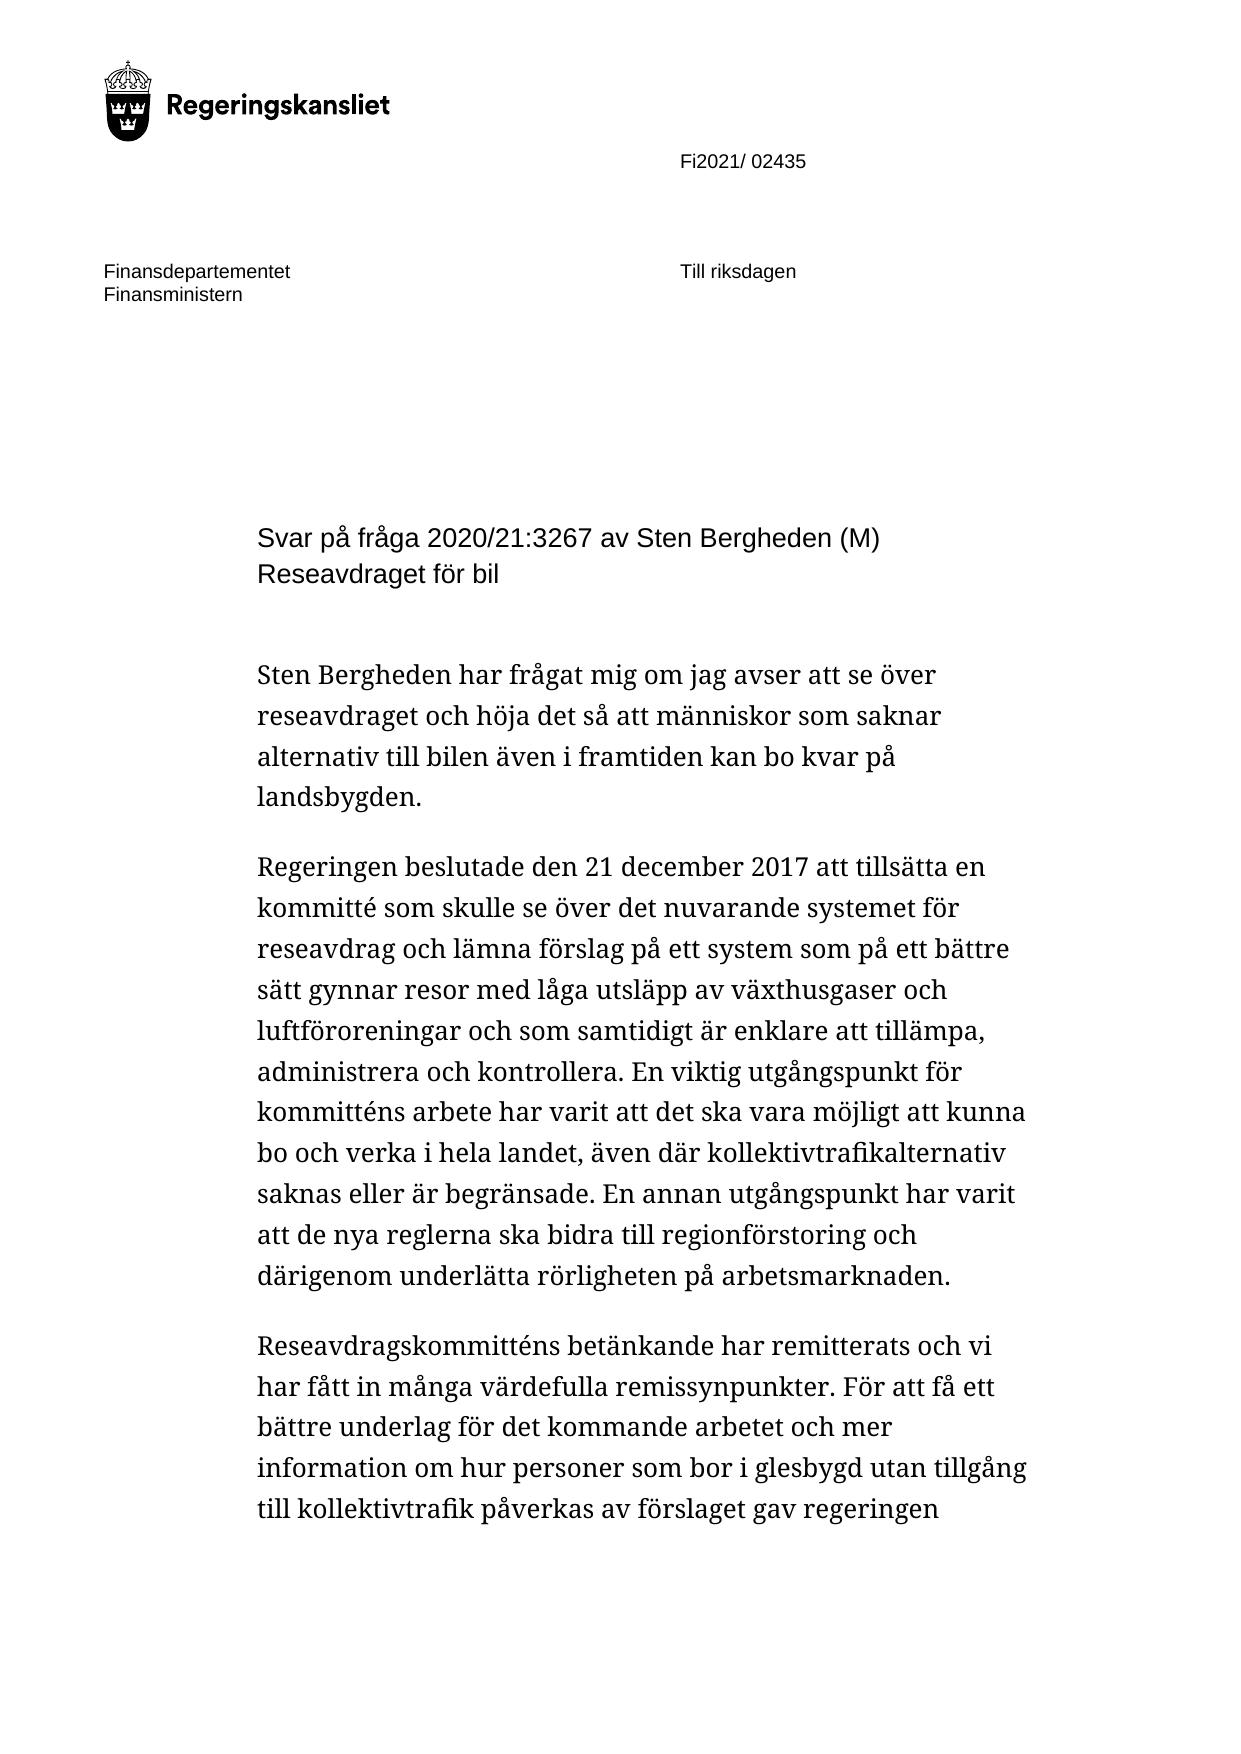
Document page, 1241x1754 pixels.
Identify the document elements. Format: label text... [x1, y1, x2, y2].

title Svar på fråga 2020/21:3267 av Sten Bergheden (M) Reseavdraget för bil [257, 522, 1033, 589]
text Sten Bergheden har frågat mig om jag avser att se över reseavdraget och höja det så att människor som saknar alternativ till bilen även i framtiden kan bo kvar på landsbygden. [257, 657, 1033, 814]
text Regeringen beslutade den 21 december 2017 att tillsätta en kommitté som skulle se över det nuvarande systemet för reseavdrag och lämna förslag på ett system som på ett bättre sätt gynnar resor med låga utsläpp av växthusgaser och luftföroreningar och som samtidigt är enklare att tillämpa, administrera och kontrollera. En viktig utgångspunkt för kommitténs arbete har varit att det ska vara möjligt att kunna bo och verka i hela landet, även där kollektivtrafikalternativ saknas eller är begränsade. En annan utgångspunkt har varit att de nya reglerna ska bidra till regionförstoring och därigenom underlätta rörligheten på arbetsmarknaden. [257, 849, 1033, 1293]
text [257, 1327, 1033, 1526]
